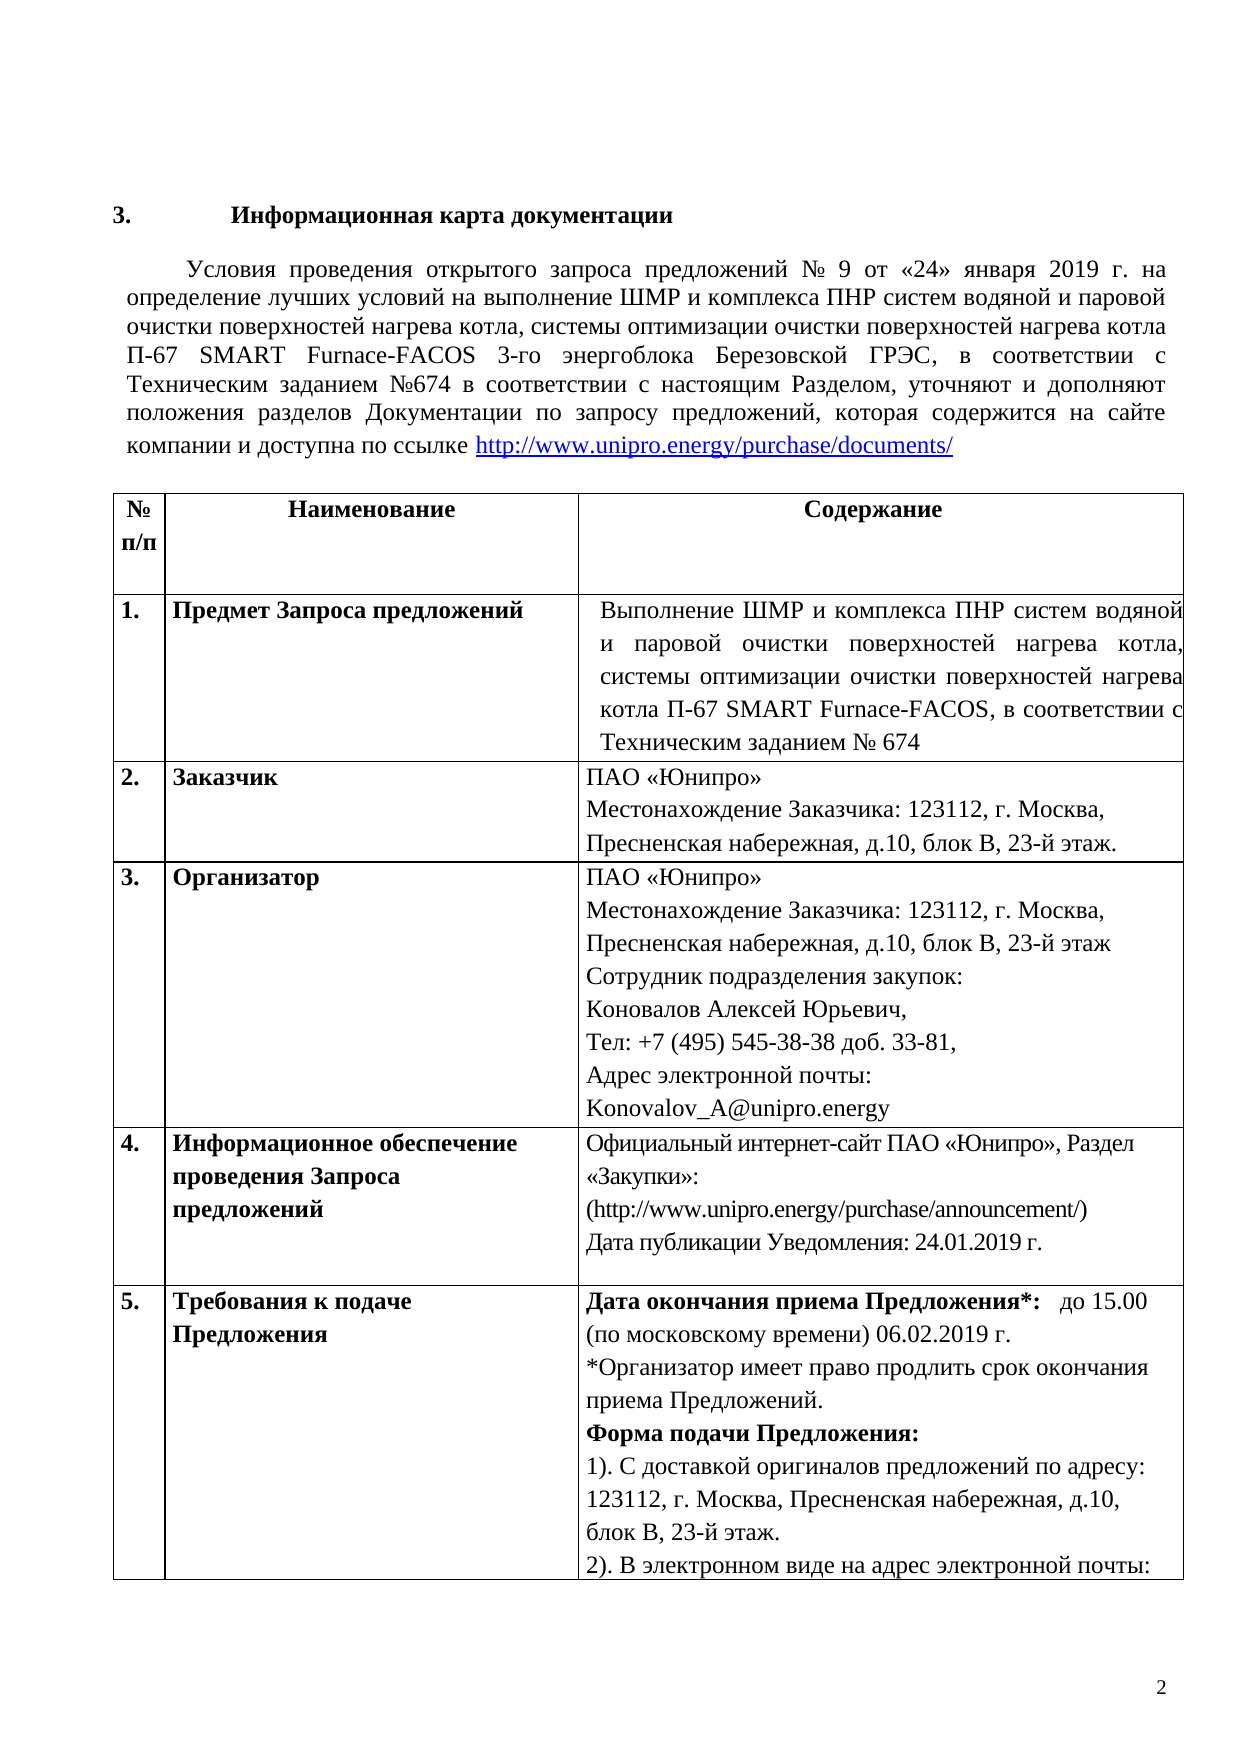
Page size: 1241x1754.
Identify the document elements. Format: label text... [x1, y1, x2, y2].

table_cell Предмет Запроса предложений [166, 595, 578, 761]
subtitle Информационная карта документации [112, 200, 1167, 229]
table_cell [579, 1286, 1183, 1579]
table_header Наименование [166, 494, 578, 594]
table_cell Выполнение ШМР и комплекса ПНР систем водяной и паровой очистки поверхностей нагрева котла, системы оптимизации очистки поверхностей нагрева котла П-67 SMART Furnace-FACOS, в соответствии с Техническим заданием № 674 [579, 595, 1183, 761]
text Условия проведения открытого запроса предложений № 9 от «24» января 2019 г. на определение лучших условий на выполнение ШМР и комплекса ПНР систем водяной и паровой очистки поверхностей нагрева котла, системы оптимизации очистки поверхностей нагрева котла П-67 SMART Furnace-FACOS 3-го энергоблока Березовской ГРЭС, в соответствии с Техническим заданием №674 в соответствии с настоящим Разделом, уточняют и дополняют положения разделов Документации по запросу предложений, которая содержится на сайте компании и доступна по ссылке http://www.unipro.energy/purchase/documents/ [126, 254, 1167, 460]
table_cell [114, 1286, 164, 1579]
table_header Содержание [579, 494, 1183, 594]
table_cell [114, 863, 164, 1127]
table_header № п/п п [114, 494, 164, 594]
table_cell [114, 595, 164, 761]
table_cell Заказчик [166, 762, 578, 861]
table_cell ПАО «Юнипро» Местонахождение Заказчика: 123112, г. Москва, Пресненская набережная, д.10, блок В, 23-й этаж. [579, 762, 1183, 861]
table_cell ПАО «Юнипро» Местонахождение Заказчика: 123112, г. Москва, Пресненская набережная, д.10, блок В, 23-й этаж Сотрудник подразделения закупок: Коновалов Алексей Юрьевич, Тел: +7 (495) 545-38-38 доб. 33-81, Адрес электронной почты: Konovalov_A@unipro.energy [579, 863, 1183, 1127]
table_cell Требования к подаче Предложения [166, 1286, 578, 1579]
table_cell [114, 1128, 164, 1285]
table_cell [114, 762, 164, 861]
table_cell Организатор [166, 863, 578, 1127]
table_cell Информационное обеспечение проведения Запроса предложений [166, 1128, 578, 1285]
table_cell Официальный интернет-сайт ПАО «Юнипро», Раздел «Закупки»: (http://www.unipro.energy/purchase/announcement/) Дата публикации Уведомления: 24.01.2019 г. [579, 1128, 1183, 1285]
